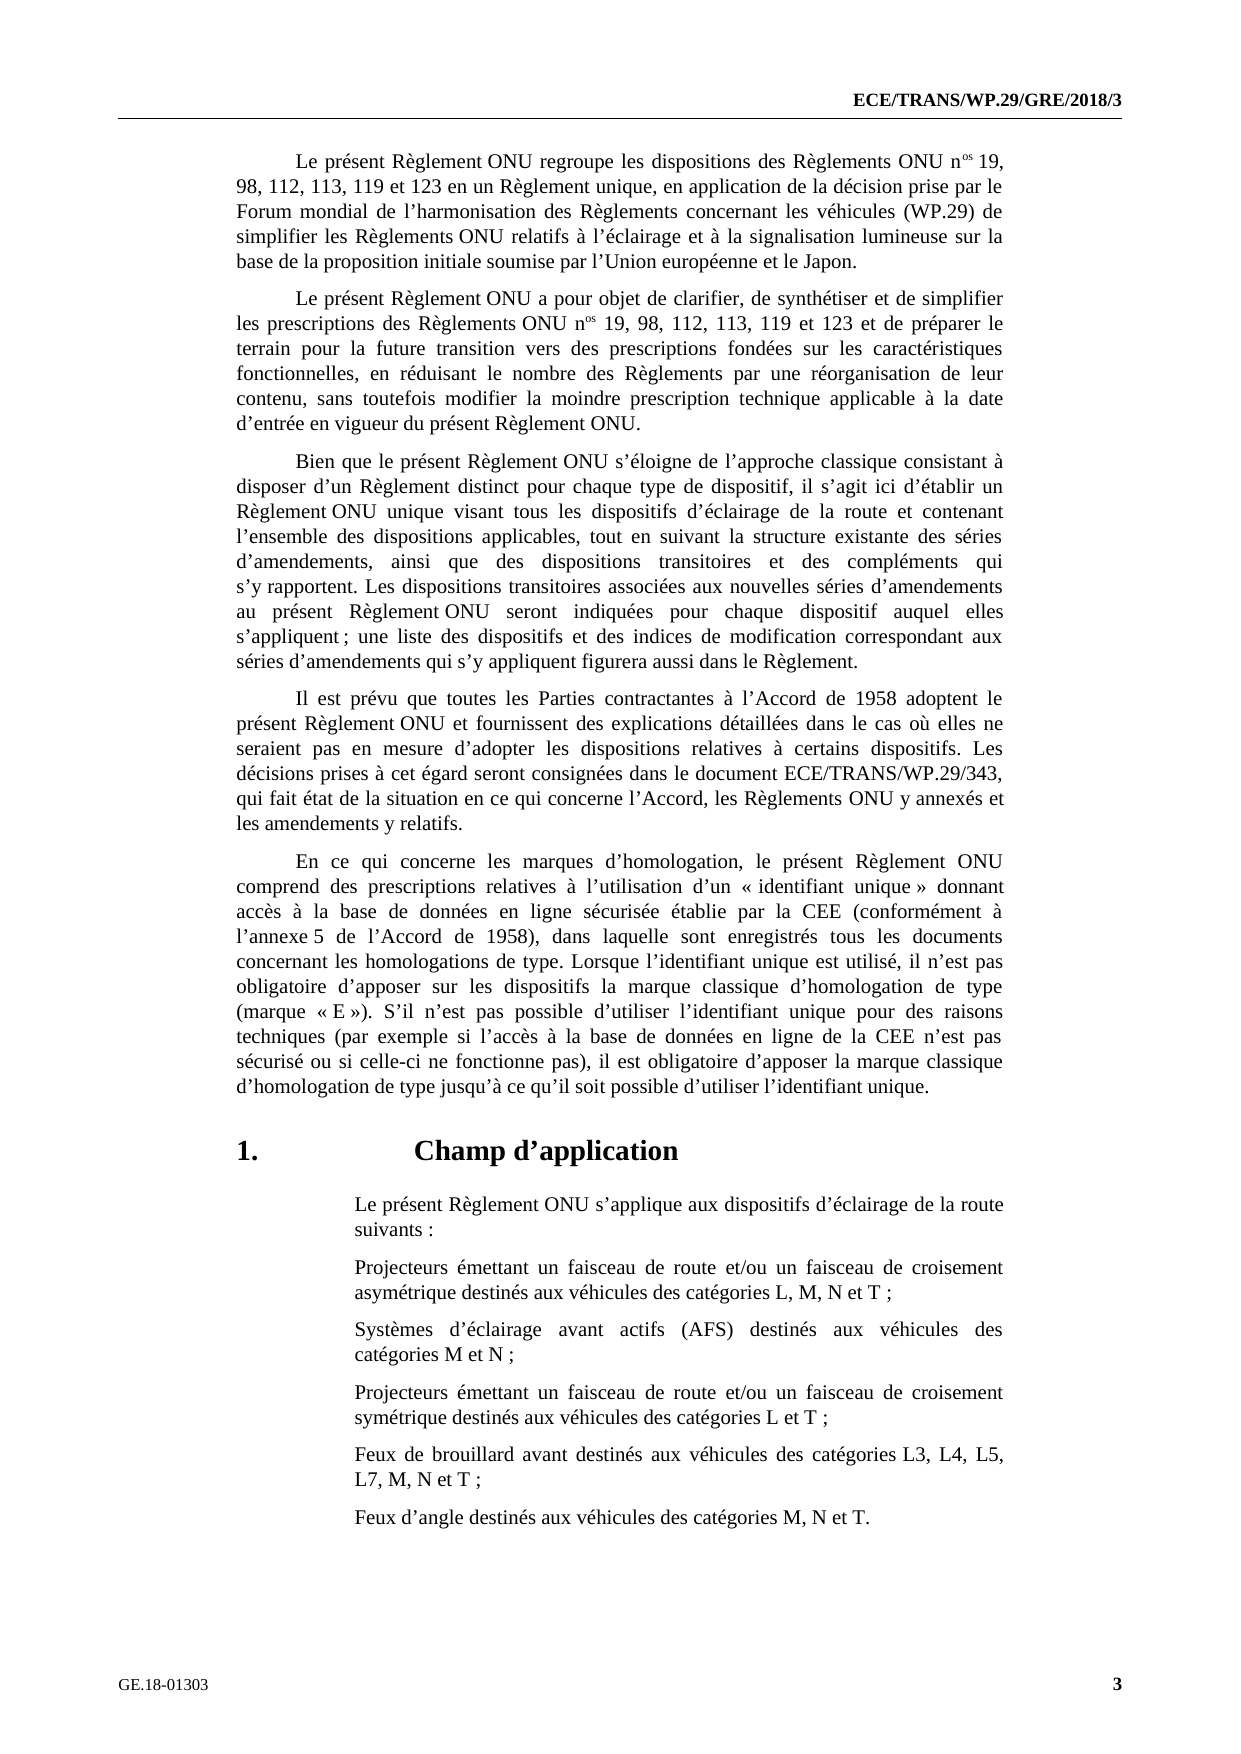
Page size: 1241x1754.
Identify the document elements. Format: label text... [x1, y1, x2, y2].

text Projecteurs émettant un faisceau de route et/ou un faisceau de croisement asymétrique destinés aux véhicules des catégories L, M, N et T ; [354, 1254, 1004, 1304]
text Feux de brouillard avant destinés aux véhicules des catégories L3, L4, L5, L7, M, N et T ; [354, 1441, 1004, 1491]
text Feux d’angle destinés aux véhicules des catégories M, N et T. [354, 1504, 1004, 1529]
text Bien que le présent Règlement ONU s’éloigne de l’approche classique consistant à disposer d’un Règlement distinct pour chaque type de dispositif, il s’agit ici d’établir un Règlement ONU unique visant tous les dispositifs d’éclairage de la route et contenant l’ensemble des dispositions applicables, tout en suivant la structure existante des séries d’amendements, ainsi que des dispositions transitoires et des compléments qui s’y rapportent. Les dispositions transitoires associées aux nouvelles séries d’amendements au présent Règlement ONU seront indiquées pour chaque dispositif auquel elles s’appliquent ; une liste des dispositifs et des indices de modification correspondant aux séries d’amendements qui s’y appliquent figurera aussi dans le Règlement. [236, 448, 1004, 673]
text Le présent Règlement ONU a pour objet de clarifier, de synthétiser et de simplifier les prescriptions des Règlements ONU nos 19, 98, 112, 113, 119 et 123 et de préparer le terrain pour la future transition vers des prescriptions fondées sur les caractéristiques fonctionnelles, en réduisant le nombre des Règlements par une réorganisation de leur contenu, sans toutefois modifier la moindre prescription technique applicable à la date d’entrée en vigueur du présent Règlement ONU. [236, 285, 1004, 435]
text 1. Champ d’application [236, 1135, 1004, 1166]
text Il est prévu que toutes les Parties contractantes à l’Accord de 1958 adoptent le présent Règlement ONU et fournissent des explications détaillées dans le cas où elles ne seraient pas en mesure d’adopter les dispositions relatives à certains dispositifs. Les décisions prises à cet égard seront consignées dans le document ECE/TRANS/WP.29/343, qui fait état de la situation en ce qui concerne l’Accord, les Règlements ONU y annexés et les amendements y relatifs. [236, 685, 1004, 835]
text Systèmes d’éclairage avant actifs (AFS) destinés aux véhicules des catégories M et N ; [354, 1316, 1004, 1366]
text Le présent Règlement ONU s’applique aux dispositifs d’éclairage de la route suivants : [354, 1191, 1004, 1241]
text Projecteurs émettant un faisceau de route et/ou un faisceau de croisement symétrique destinés aux véhicules des catégories L et T ; [354, 1379, 1004, 1429]
text En ce qui concerne les marques d’homologation, le présent Règlement ONU comprend des prescriptions relatives à l’utilisation d’un « identifiant unique » donnant accès à la base de données en ligne sécurisée établie par la CEE (conformément à l’annexe 5 de l’Accord de 1958), dans laquelle sont enregistrés tous les documents concernant les homologations de type. Lorsque l’identifiant unique est utilisé, il n’est pas obligatoire d’apposer sur les dispositifs la marque classique d’homologation de type (marque « E »). S’il n’est pas possible d’utiliser l’identifiant unique pour des raisons techniques (par exemple si l’accès à la base de données en ligne de la CEE n’est pas sécurisé ou si celle-ci ne fonctionne pas), il est obligatoire d’apposer la marque classique d’homologation de type jusqu’à ce qu’il soit possible d’utiliser l’identifiant unique. [236, 848, 1004, 1098]
text Le présent Règlement ONU regroupe les dispositions des Règlements ONU nos 19, 98, 112, 113, 119 et 123 en un Règlement unique, en application de la décision prise par le Forum mondial de l’harmonisation des Règlements concernant les véhicules (WP.29) de simplifier les Règlements ONU relatifs à l’éclairage et à la signalisation lumineuse sur la base de la proposition initiale soumise par l’Union européenne et le Japon. [236, 148, 1004, 273]
